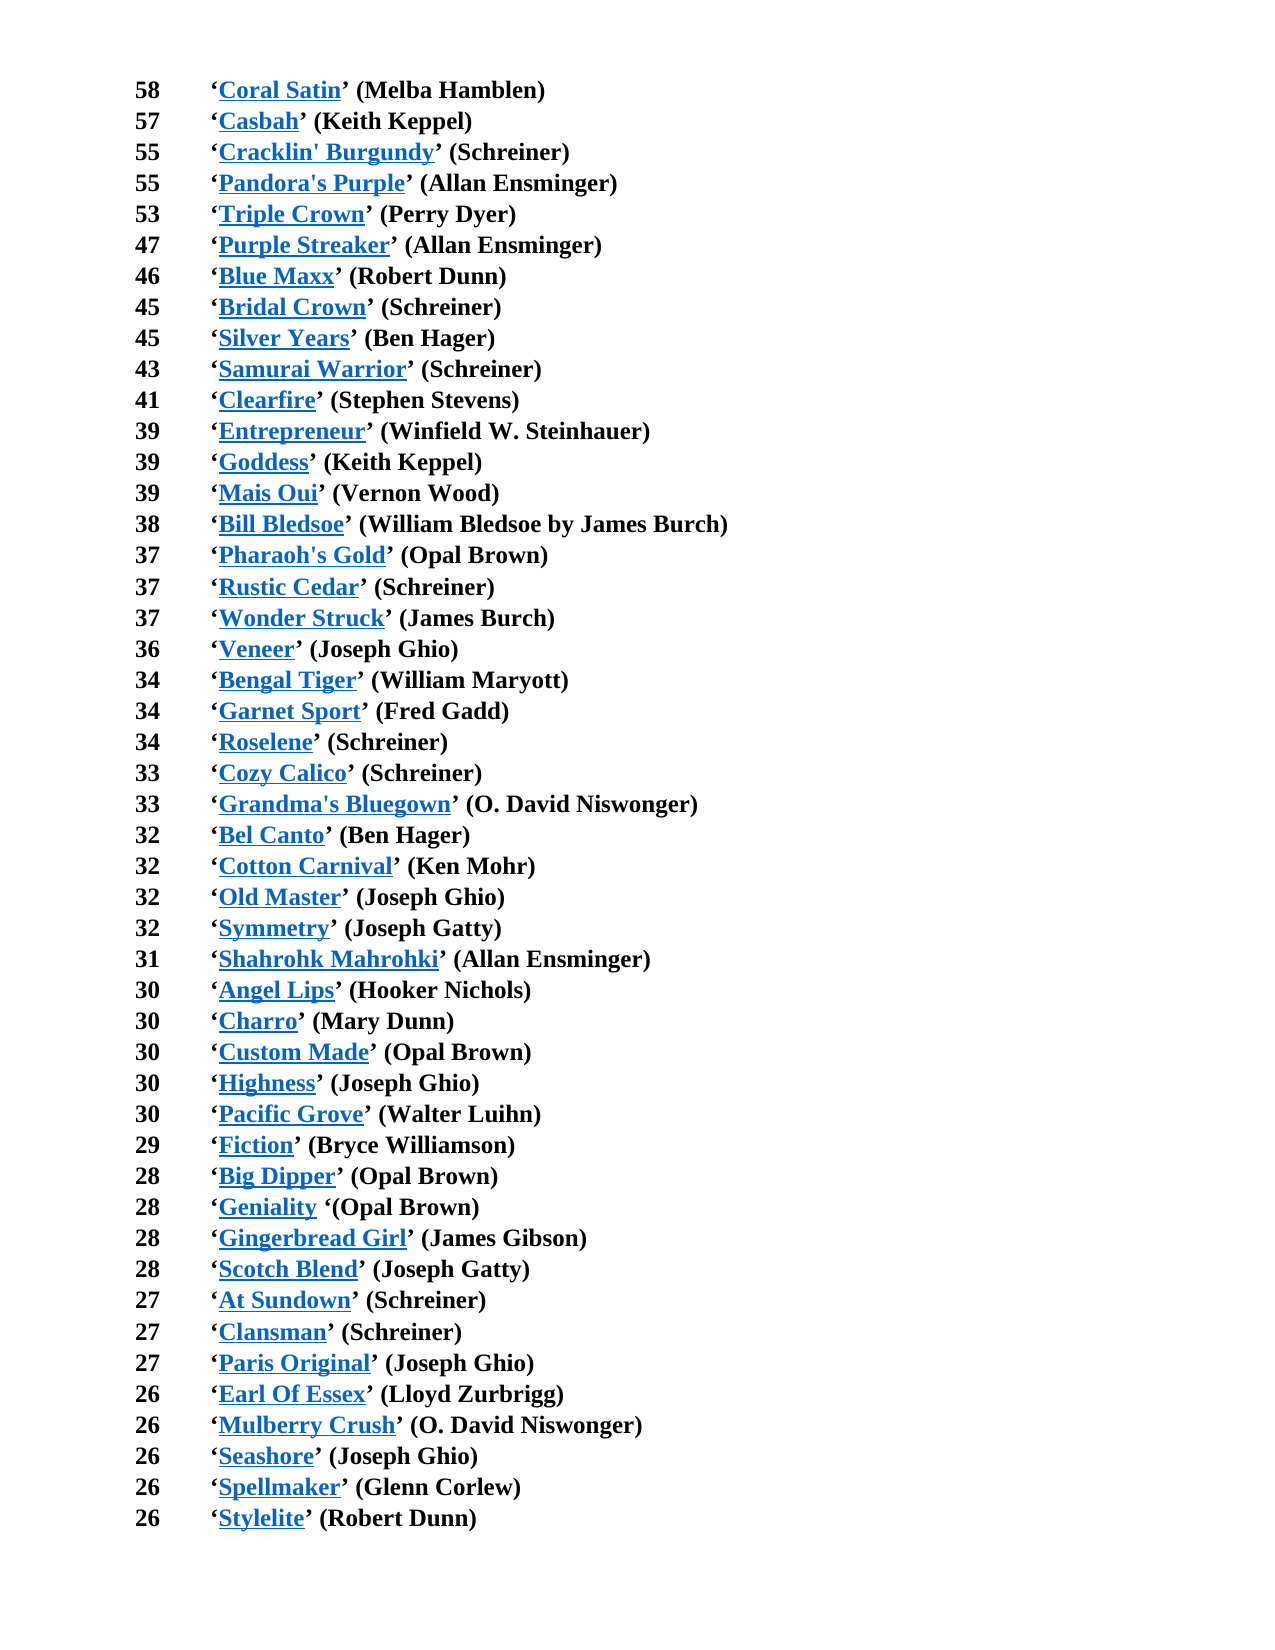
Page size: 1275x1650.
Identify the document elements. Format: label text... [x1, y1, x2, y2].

text 27 ‘At Sundown’ (Schreiner) [135, 1286, 1200, 1314]
text 39 ‘Entrepreneur’ (Winfield W. Steinhauer) [135, 416, 1200, 445]
text 28 ‘Geniality ‘(Opal Brown) [135, 1192, 1200, 1221]
text 58 ‘Coral Satin’ (Melba Hamblen) [135, 75, 1200, 104]
text 26 ‘Spellmaker’ (Glenn Corlew) [135, 1472, 1200, 1501]
text 26 ‘Mulberry Crush’ (O. David Niswonger) [135, 1410, 1200, 1438]
text 41 ‘Clearfire’ (Stephen Stevens) [135, 385, 1200, 414]
text 38 ‘Bill Bledsoe’ (William Bledsoe by James Burch) [135, 509, 1200, 538]
text 39 ‘Goddess’ (Keith Keppel) [135, 447, 1200, 476]
text 28 ‘Gingerbread Girl’ (James Gibson) [135, 1223, 1200, 1252]
text 29 ‘Fiction’ (Bryce Williamson) [135, 1130, 1200, 1159]
text 30 ‘Angel Lips’ (Hooker Nichols) [135, 975, 1200, 1004]
text 55 ‘Pandora's Purple’ (Allan Ensminger) [135, 168, 1200, 197]
text 30 ‘Pacific Grove’ (Walter Luihn) [135, 1099, 1200, 1128]
text 53 ‘Triple Crown’ (Perry Dyer) [135, 199, 1200, 228]
text 32 ‘Cotton Carnival’ (Ken Mohr) [135, 851, 1200, 880]
text 28 ‘Big Dipper’ (Opal Brown) [135, 1161, 1200, 1190]
text 57 ‘Casbah’ (Keith Keppel) [135, 106, 1200, 135]
text 34 ‘Roselene’ (Schreiner) [135, 727, 1200, 756]
text 27 ‘Clansman’ (Schreiner) [135, 1317, 1200, 1345]
text 32 ‘Bel Canto’ (Ben Hager) [135, 820, 1200, 849]
text 26 ‘Earl Of Essex’ (Lloyd Zurbrigg) [135, 1379, 1200, 1407]
text 30 ‘Custom Made’ (Opal Brown) [135, 1037, 1200, 1066]
text 32 ‘Old Master’ (Joseph Ghio) [135, 882, 1200, 911]
text 27 ‘Paris Original’ (Joseph Ghio) [135, 1348, 1200, 1376]
text 43 ‘Samurai Warrior’ (Schreiner) [135, 354, 1200, 383]
text 37 ‘Wonder Struck’ (James Burch) [135, 603, 1200, 631]
text 34 ‘Bengal Tiger’ (William Maryott) [135, 665, 1200, 693]
text 28 ‘Scotch Blend’ (Joseph Gatty) [135, 1254, 1200, 1283]
text 46 ‘Blue Maxx’ (Robert Dunn) [135, 261, 1200, 290]
text 31 ‘Shahrohk Mahrohki’ (Allan Ensminger) [135, 944, 1200, 973]
text 45 ‘Silver Years’ (Ben Hager) [135, 323, 1200, 352]
text 30 ‘Highness’ (Joseph Ghio) [135, 1068, 1200, 1097]
text 55 ‘Cracklin' Burgundy’ (Schreiner) [135, 137, 1200, 166]
text 34 ‘Garnet Sport’ (Fred Gadd) [135, 696, 1200, 724]
text 26 ‘Seashore’ (Joseph Ghio) [135, 1441, 1200, 1469]
text 33 ‘Grandma's Bluegown’ (O. David Niswonger) [135, 789, 1200, 818]
text 26 ‘Stylelite’ (Robert Dunn) [135, 1503, 1200, 1532]
text 39 ‘Mais Oui’ (Vernon Wood) [135, 478, 1200, 507]
text 37 ‘Rustic Cedar’ (Schreiner) [135, 572, 1200, 600]
text 30 ‘Charro’ (Mary Dunn) [135, 1006, 1200, 1035]
text 37 ‘Pharaoh's Gold’ (Opal Brown) [135, 541, 1200, 569]
text 45 ‘Bridal Crown’ (Schreiner) [135, 292, 1200, 321]
text 36 ‘Veneer’ (Joseph Ghio) [135, 634, 1200, 662]
text 33 ‘Cozy Calico’ (Schreiner) [135, 758, 1200, 787]
text 47 ‘Purple Streaker’ (Allan Ensminger) [135, 230, 1200, 259]
text 32 ‘Symmetry’ (Joseph Gatty) [135, 913, 1200, 942]
